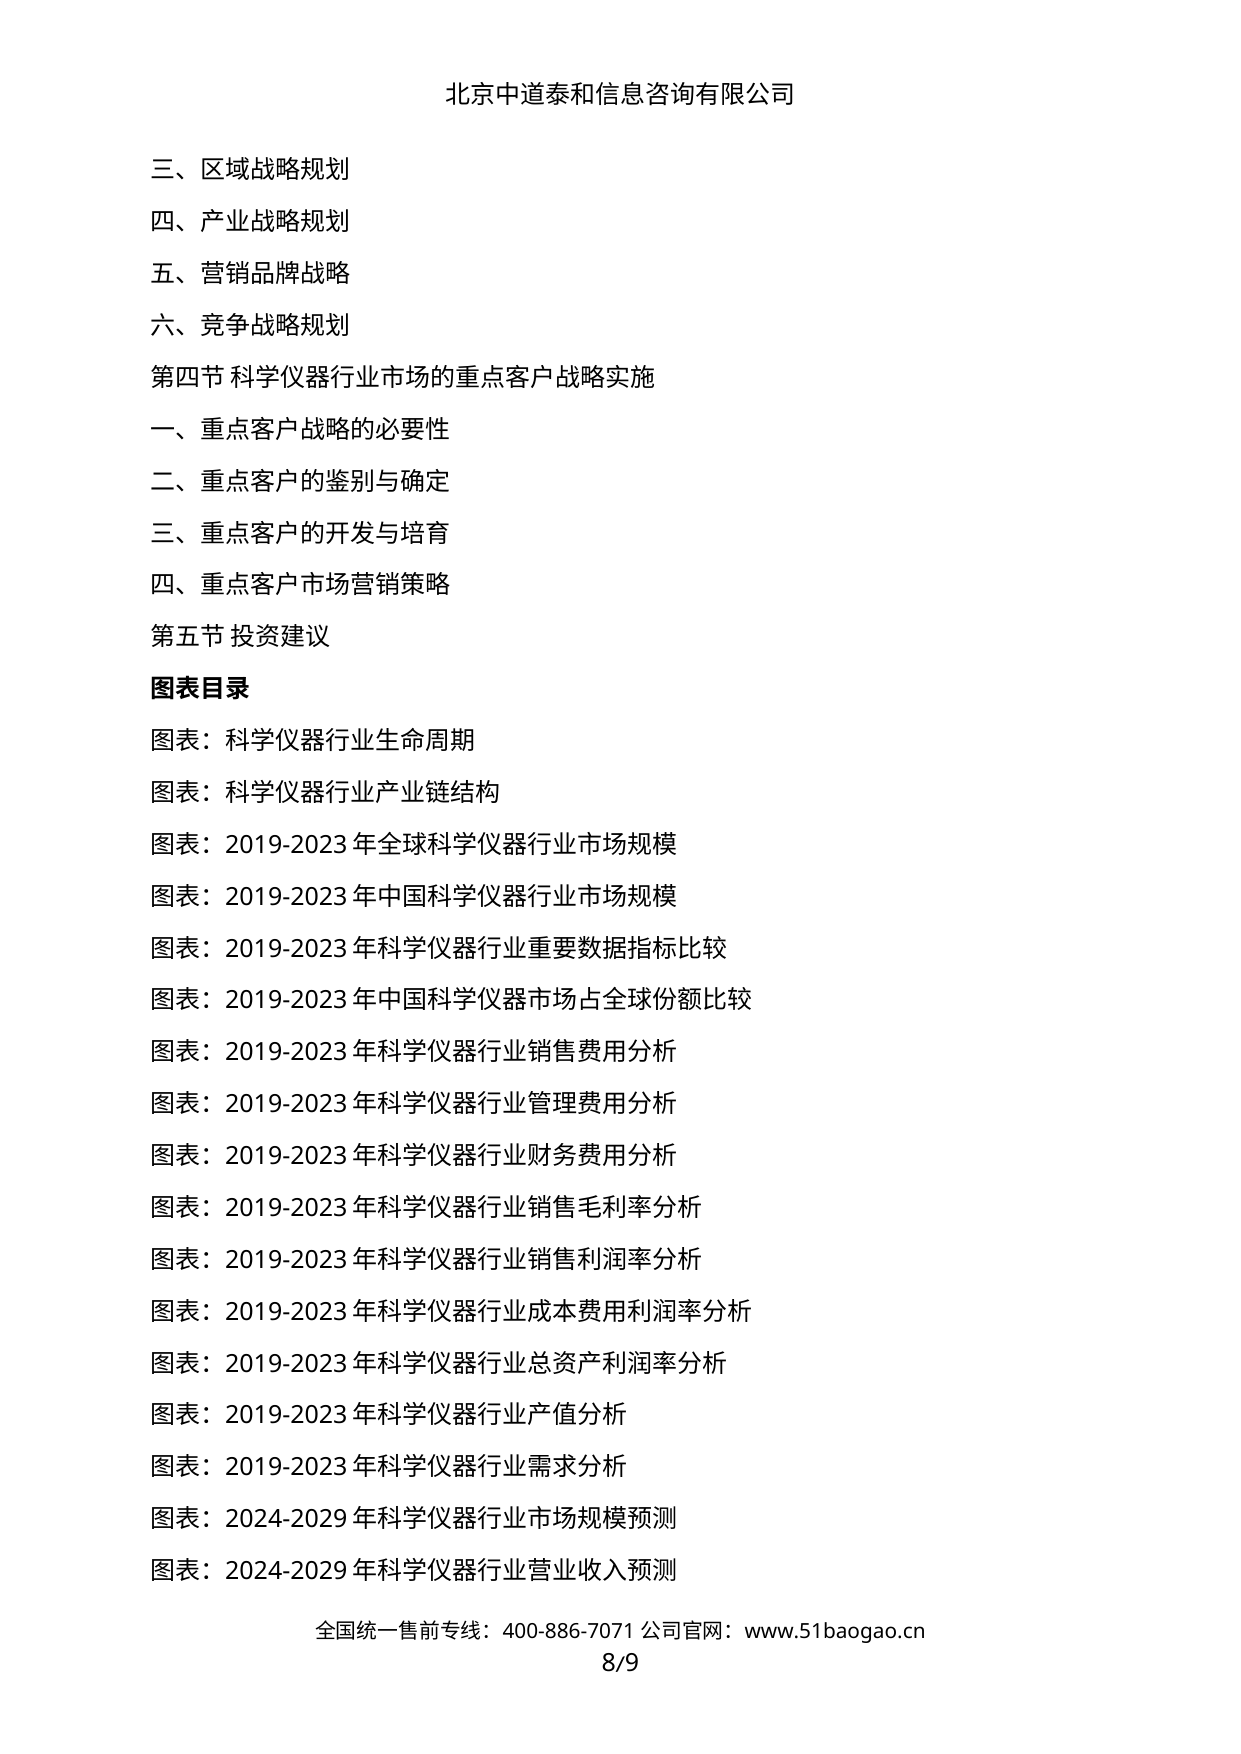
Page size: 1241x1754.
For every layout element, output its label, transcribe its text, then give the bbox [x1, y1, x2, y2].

text 六、竞争战略规划 [150, 306, 1090, 342]
text 四、产业战略规划 [150, 202, 1090, 238]
text 图表目录 [150, 669, 1090, 705]
text 图表：2019-2023年科学仪器行业销售毛利率分析 [150, 1187, 1090, 1224]
text 图表：2019-2023年科学仪器行业成本费用利润率分析 [150, 1291, 1090, 1327]
text 一、重点客户战略的必要性 [150, 409, 1090, 446]
text 图表：2019-2023年中国科学仪器行业市场规模 [150, 876, 1090, 912]
text 图表：科学仪器行业生命周期 [150, 721, 1090, 757]
text 图表：2019-2023年科学仪器行业管理费用分析 [150, 1084, 1090, 1120]
text 图表：2019-2023年全球科学仪器行业市场规模 [150, 824, 1090, 861]
text 图表：2019-2023年科学仪器行业销售利润率分析 [150, 1239, 1090, 1276]
text 五、营销品牌战略 [150, 254, 1090, 290]
text 图表：2019-2023年科学仪器行业重要数据指标比较 [150, 928, 1090, 964]
text 图表：2024-2029年科学仪器行业营业收入预测 [150, 1551, 1090, 1587]
text 图表：2024-2029年科学仪器行业市场规模预测 [150, 1499, 1090, 1535]
text 二、重点客户的鉴别与确定 [150, 461, 1090, 497]
text 第五节 投资建议 [150, 617, 1090, 653]
text 图表：2019-2023年科学仪器行业需求分析 [150, 1447, 1090, 1483]
text 三、区域战略规划 [150, 150, 1090, 186]
text 图表：2019-2023年科学仪器行业总资产利润率分析 [150, 1343, 1090, 1379]
text 四、重点客户市场营销策略 [150, 565, 1090, 601]
text 图表：2019-2023年科学仪器行业产值分析 [150, 1395, 1090, 1431]
text 图表：2019-2023年科学仪器行业财务费用分析 [150, 1136, 1090, 1172]
text 第四节 科学仪器行业市场的重点客户战略实施 [150, 357, 1090, 394]
text 图表：2019-2023年科学仪器行业销售费用分析 [150, 1032, 1090, 1068]
text 图表：2019-2023年中国科学仪器市场占全球份额比较 [150, 980, 1090, 1016]
text 三、重点客户的开发与培育 [150, 513, 1090, 549]
text 图表：科学仪器行业产业链结构 [150, 772, 1090, 809]
